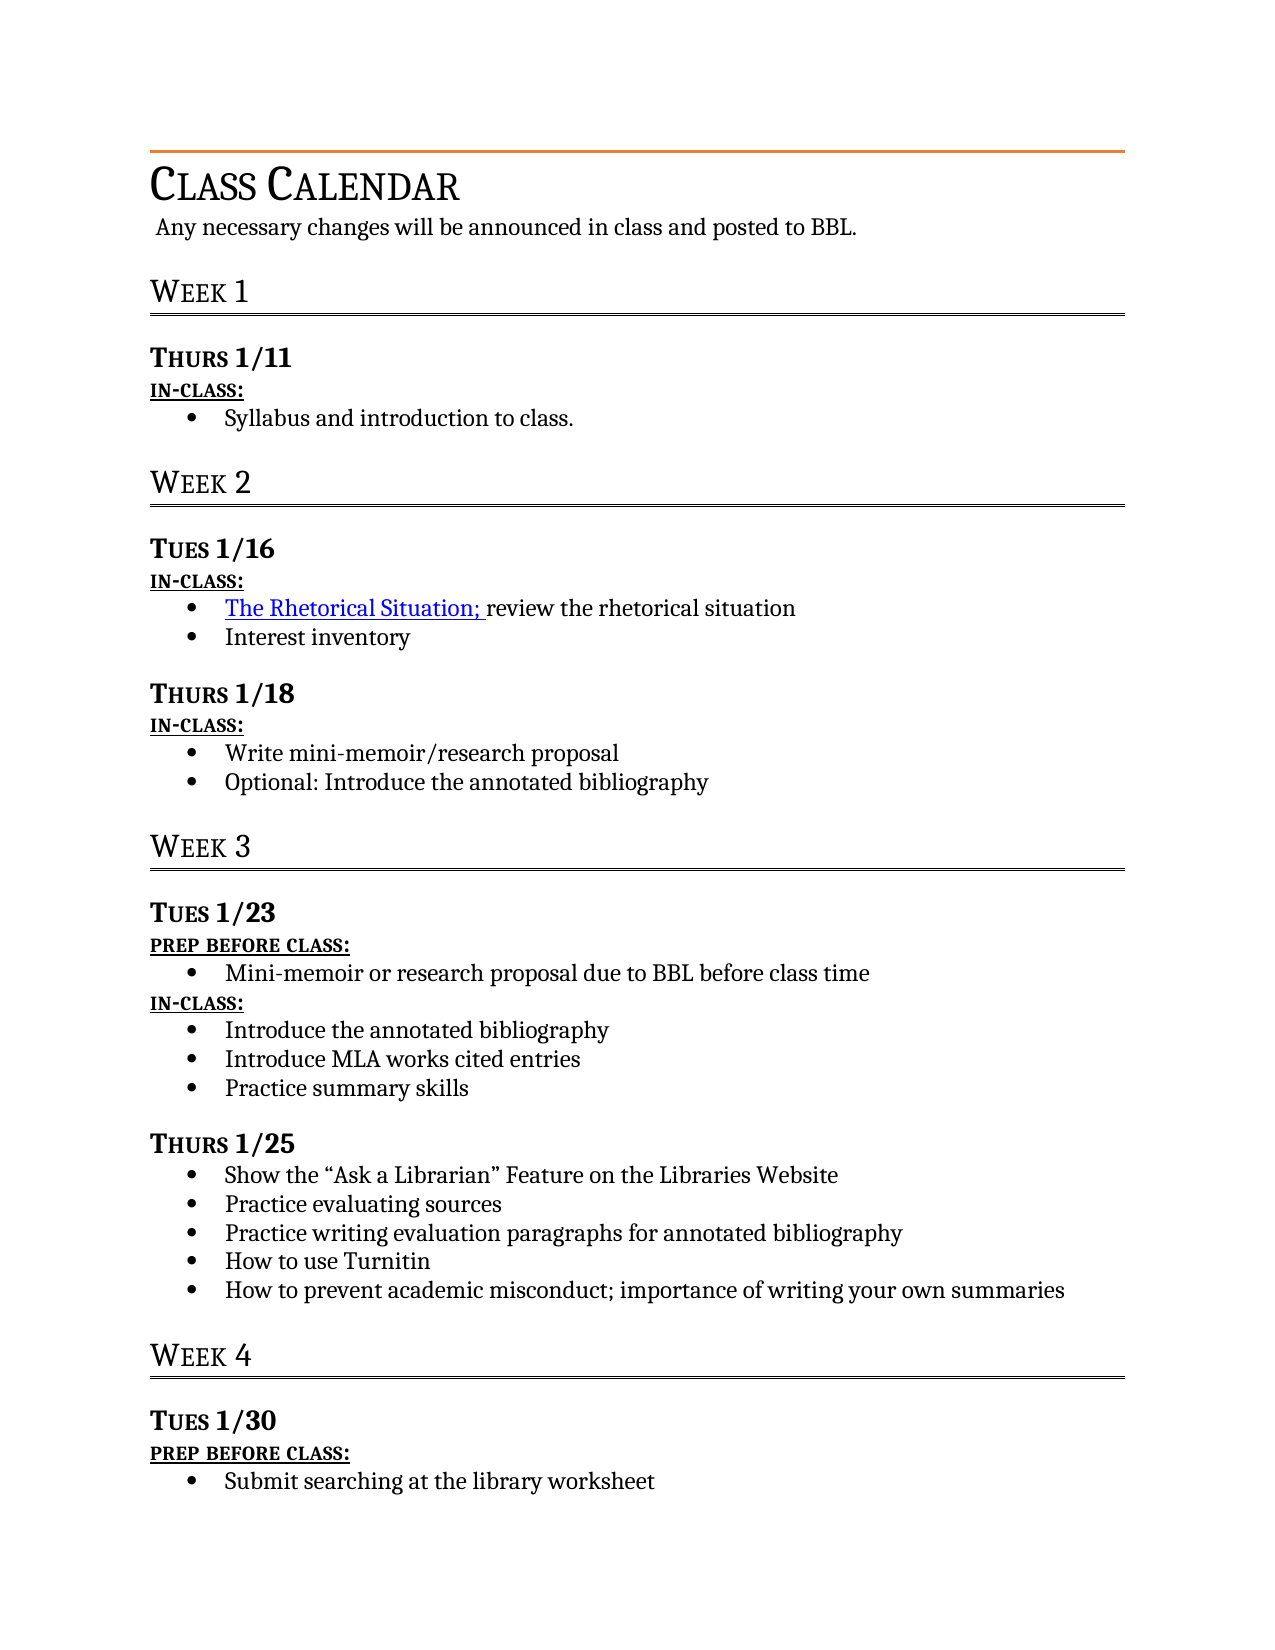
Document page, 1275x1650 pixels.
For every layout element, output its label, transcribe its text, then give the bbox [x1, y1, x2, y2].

subtitle prep before class: [150, 1438, 1125, 1467]
subtitle in-class: [150, 566, 1125, 594]
list How to use Turnitin [187, 1247, 1125, 1276]
subtitle Thurs 1/25 [150, 1127, 1125, 1161]
subtitle Thurs 1/11 [150, 341, 1125, 375]
list Practice evaluating sources [187, 1190, 1125, 1218]
subtitle Thurs 1/18 [150, 677, 1125, 710]
subtitle Week 4 [150, 1336, 1125, 1376]
list Practice writing evaluation paragraphs for annotated bibliography [187, 1218, 1125, 1247]
list Mini-memoir or research proposal due to BBL before class time [187, 959, 1125, 987]
list Introduce the annotated bibliography [187, 1016, 1125, 1045]
subtitle in-class: [150, 987, 1125, 1016]
list Syllabus and introduction to class. [187, 403, 1125, 432]
list The Rhetorical Situation; review the rhetorical situation [187, 594, 1125, 623]
subtitle Week 1 [150, 273, 1125, 313]
subtitle Tues 1/23 [150, 896, 1125, 930]
list Interest inventory [187, 623, 1125, 652]
subtitle in-class: [150, 375, 1125, 403]
list Introduce MLA works cited entries [187, 1045, 1125, 1074]
title Class Calendar [150, 153, 1125, 213]
subtitle Tues 1/16 [150, 532, 1125, 566]
list Optional: Introduce the annotated bibliography [187, 768, 1125, 797]
subtitle prep before class: [150, 930, 1125, 959]
list Practice summary skills [187, 1074, 1125, 1102]
subtitle Tues 1/30 [150, 1404, 1125, 1438]
subtitle in-class: [150, 710, 1125, 739]
list Write mini-memoir/research proposal [187, 739, 1125, 768]
text Any necessary changes will be announced in class and posted to BBL. [150, 213, 1125, 241]
list Submit searching at the library worksheet [187, 1467, 1125, 1496]
subtitle Week 2 [150, 463, 1125, 504]
list Show the “Ask a Librarian” Feature on the Libraries Website [187, 1161, 1125, 1190]
subtitle Week 3 [150, 828, 1125, 868]
list How to prevent academic misconduct; importance of writing your own summaries [187, 1276, 1125, 1305]
